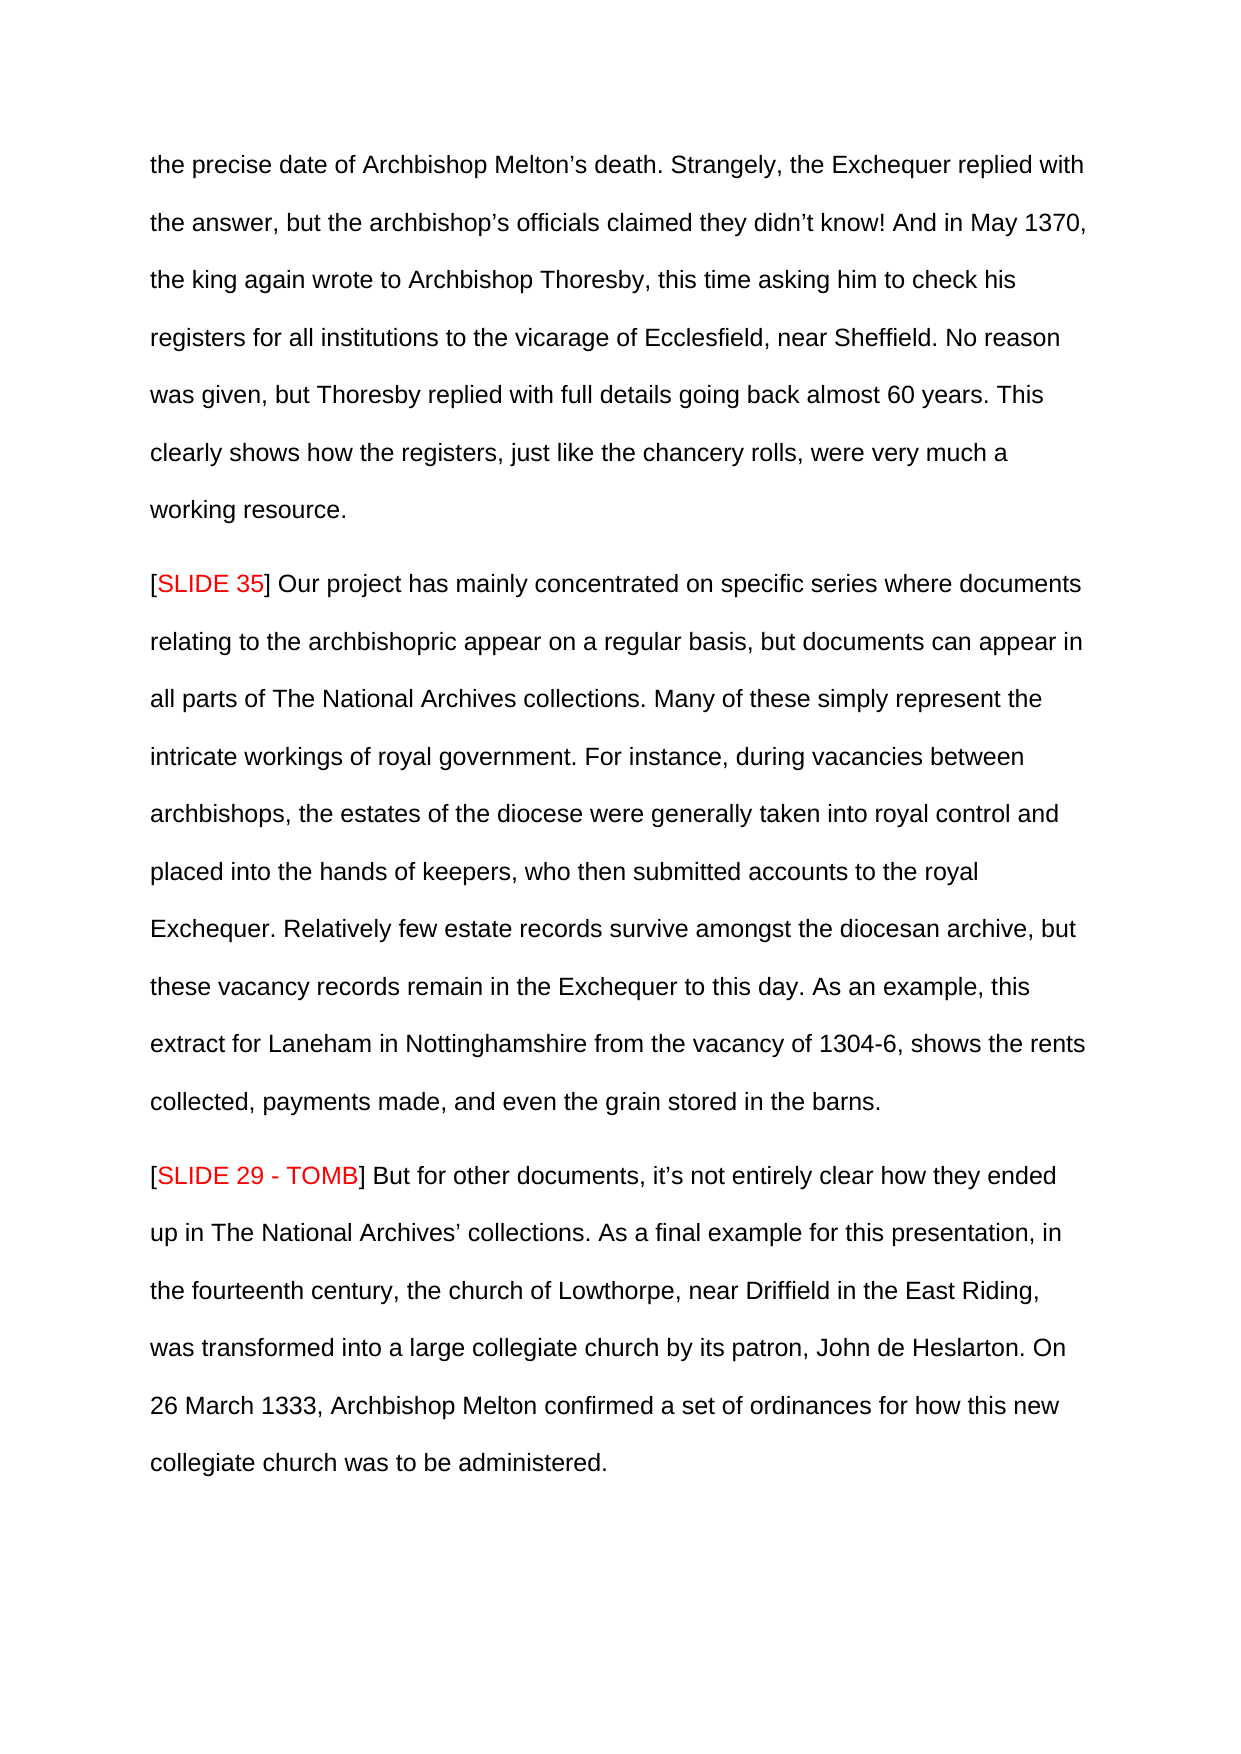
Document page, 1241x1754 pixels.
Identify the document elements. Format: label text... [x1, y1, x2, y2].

text [SLIDE 29 - TOMB] But for other documents, it’s not entirely clear how they ended up in The National Archives’ collections. As a final example for this presentation, in the fourteenth century, the church of Lowthorpe, near Driffield in the East Riding, was transformed into a large collegiate church by its patron, John de Heslarton. On 26 March 1333, Archbishop Melton confirmed a set of ordinances for how this new collegiate church was to be administered. [150, 1161, 1090, 1477]
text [150, 150, 1090, 524]
text [SLIDE 35] Our project has mainly concentrated on specific series where documents relating to the archbishopric appear on a regular basis, but documents can appear in all parts of The National Archives collections. Many of these simply represent the intricate workings of royal government. For instance, during vacancies between archbishops, the estates of the diocese were generally taken into royal control and placed into the hands of keepers, who then submitted accounts to the royal Exchequer. Relatively few estate records survive amongst the diocesan archive, but these vacancy records remain in the Exchequer to this day. As an example, this extract for Laneham in Nottinghamshire from the vacancy of 1304-6, shows the rents collected, payments made, and even the grain stored in the barns. [150, 569, 1090, 1115]
